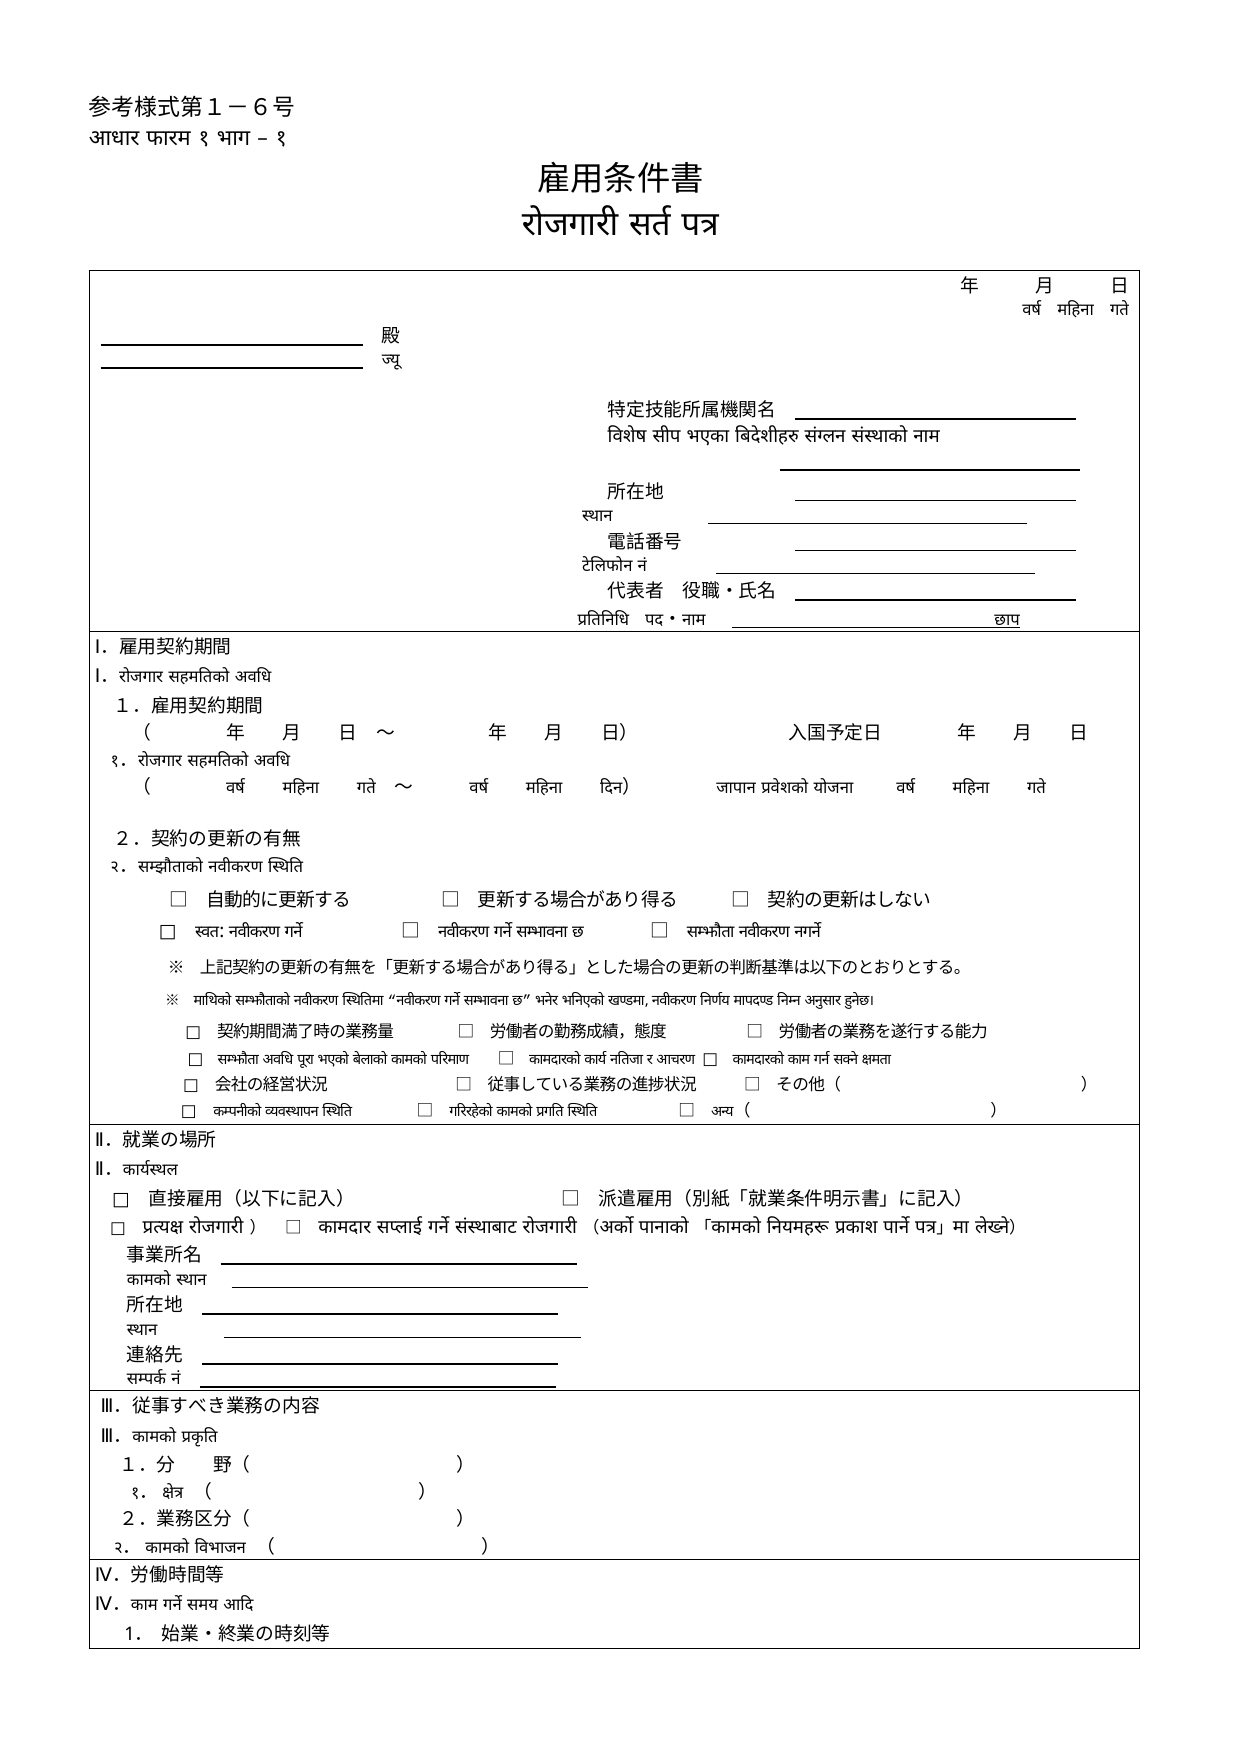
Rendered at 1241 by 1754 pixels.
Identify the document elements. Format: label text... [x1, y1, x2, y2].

table_cell Ⅲ．従事すべき業務の内容 Ⅲ．कामको प्रकृति １．分 野（ ） १． क्षेत्र （ ） ２．業務区分（ ） २． कामको विभाजन （ ） [90, 1391, 1139, 1558]
text 雇用条件書 [89, 152, 1152, 200]
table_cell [90, 1560, 1139, 1648]
table_cell Ⅰ．雇用契約期間 Ⅰ．रोजगार सहमतिको अवधि １．雇用契約期間 （ 年 月 日 ～ 年 月 日） 入国予定日 年 月 日 १．रोजगार सहमतिको अवधि （ वर्ष महिना गते ～ वर्ष महिना दिन） जापान प्रवेशको योजना वर्ष महिना गते ２．契約の更新の有無 २．सम्झौताको नवीकरण स्थिति □ 自動的に更新する □ 更新する場合があり得る □ 契約の更新はしない □ स्वत: नवीकरण गर्ने □ नवीकरण गर्ने सम्भावना छ □ सम्झौता नवीकरण नगर्ने ※ 上記契約の更新の有無を「更新する場合があり得る」とした場合の更新の判断基準は以下のとおりとする。 ※ माथिको सम्झौताको नवीकरण स्थितिमा “नवीकरण गर्ने सम्भावना छ” भनेर भनिएको खण्डमा, नवीकरण निर्णय मापदण्ड निम्न अनुसार हुनेछ। □ 契約期間満了時の業務量 □ 労働者の勤務成績，態度 □ 労働者の業務を遂行する能力 □ सम्झौता अवधि पूरा भएको बेलाको कामको परिमाण □ कामदारको कार्य नतिजा र आचरण □ कामदारको काम गर्न सक्ने क्षमता □ 会社の経営状況 □ 従事している業務の進捗状況 □ その他（ ） □ कम्पनीको व्यवस्थापन स्थिति □ गरिरहेको कामको प्रगति स्थिति □ अन्य（ ） [90, 632, 1139, 1123]
table_header 年 月 日 वर्ष महिना गते 殿 ज्यू 特定技能所属機関名 विशेष सीप भएका बिदेशीहरु संग्लन संस्थाको नाम 所在地 स्थान 電話番号 टेलिफोन नं 代表者 役職・氏名 प्रतिनिधि पद・नाम छाप [90, 271, 1139, 631]
table_cell Ⅱ．就業の場所 Ⅱ．कार्यस्थल □ 直接雇用（以下に記入） □ 派遣雇用（別紙「就業条件明示書」に記入） □ प्रत्यक्ष रोजगारी ） □ कामदार सप्लाई गर्ने संस्थाबाट रोजगारी （अर्को पानाको 「कामको नियमहरू प्रकाश पार्ने पत्र」मा लेख्ने） 事業所名 कामको स्थान 所在地 स्थान 連絡先 सम्पर्क नं [90, 1125, 1139, 1390]
text 参考様式第１－６号 [89, 89, 1152, 122]
text रोजगारी सर्त पत्र [89, 200, 1152, 245]
text आधार फारम १ भाग – १ [89, 122, 1152, 152]
